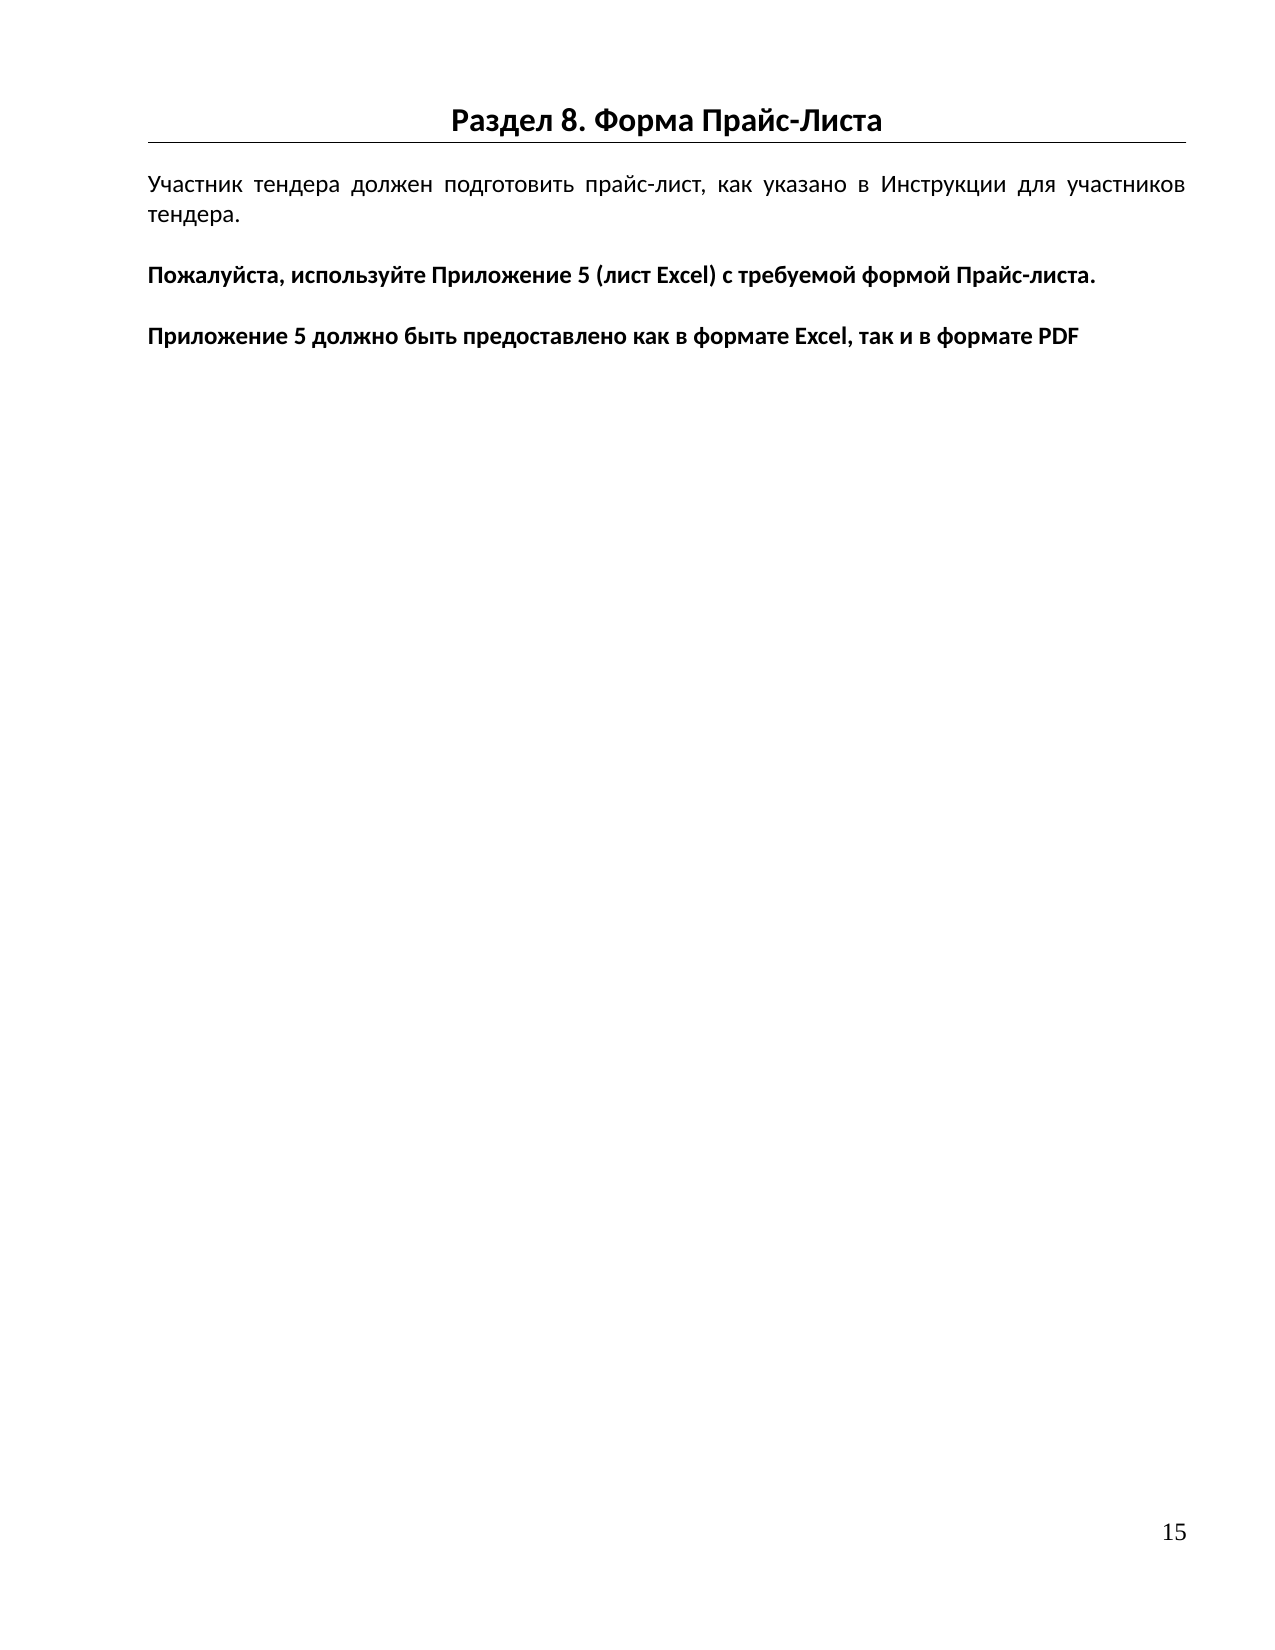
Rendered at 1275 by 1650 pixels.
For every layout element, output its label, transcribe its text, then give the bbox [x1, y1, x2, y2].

text Участник тендера должен подготовить прайс-лист, как указано в Инструкции для участников тендера. [148, 168, 1186, 229]
text Пожалуйста, используйте Приложение 5 (лист Excel) с требуемой формой Прайс-листа. [148, 259, 1186, 290]
text Приложение 5 должно быть предоставлено как в формате Excel, так и в формате PDF [148, 321, 1186, 351]
subtitle Раздел 8. Форма Прайс-Листа [148, 99, 1186, 142]
